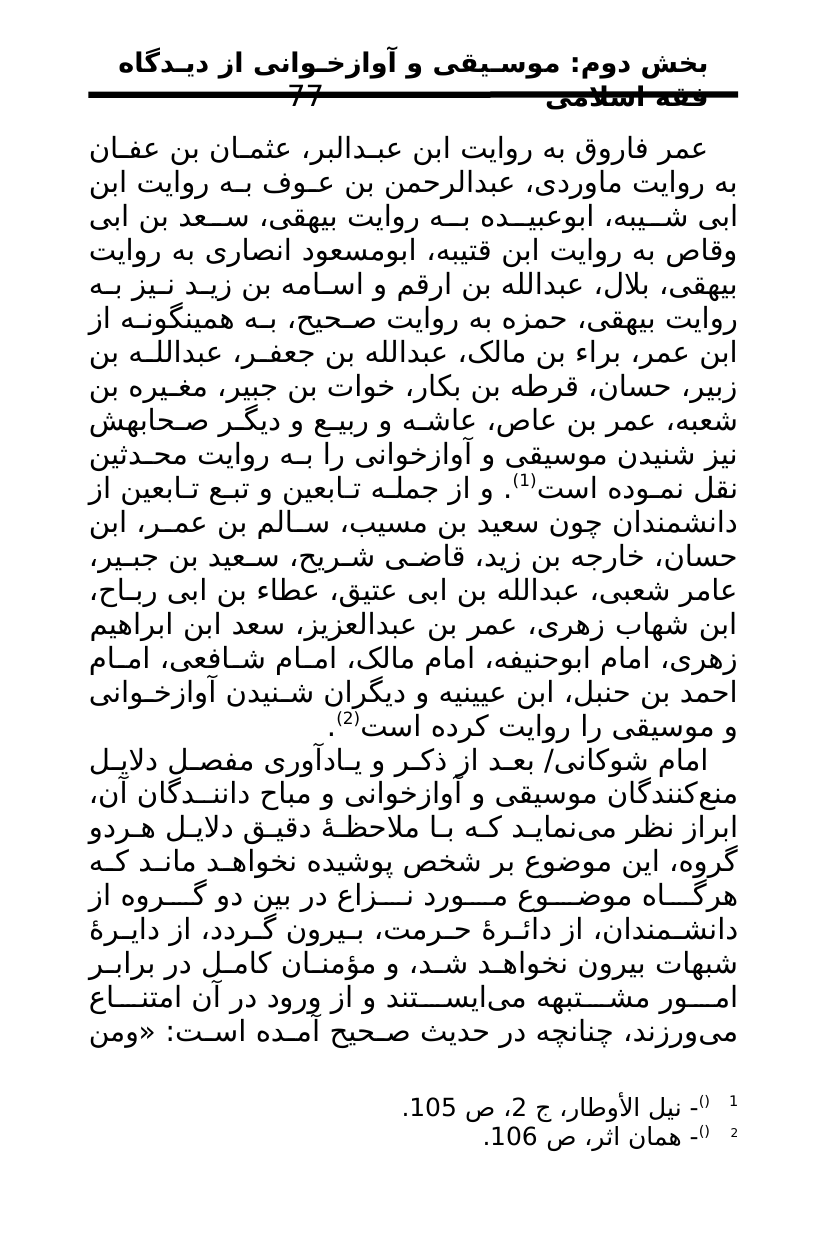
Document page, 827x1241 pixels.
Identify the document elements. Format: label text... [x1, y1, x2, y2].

text عمر فاروق به روایت ابن عبدالبر، عثمان بن عفان به روایت ماوردی، عبدالرحمن بن عوف به روایت ابن ابی شیبه، ابوعبیده به روایت بیهقی، سعد بن ابی وقاص به روایت ابن قتیبه، ابومسعود انصاری به روایت بیهقی، بلال، عبدالله بن ارقم و اسامه بن زید نیز به روایت بیهقی، حمزه به روایت صحیح، به همینگونه از ابن عمر، براء بن مالک، عبدالله بن جعفر، عبدالله بن زبیر، حسان، قرطه بن بکار، خوات بن جبیر، مغیره بن شعبه، عمر بن عاص، عاشه و ربیع و دیگر صحابهش نیز شنیدن موسیقی و آوازخوانی را به روایت محدثین نقل نموده است(). و از جمله تابعین و تبع تابعین از دانشمندان چون سعید بن مسیب، سالم بن عمر، ابن حسان، خارجه بن زید، قاضی شریح، سعید بن جبیر، عامر شعبی، عبدالله بن ابی عتیق، عطاء بن ابی رباح، ابن شهاب زهری، عمر بن عبدالعزیز، سعد ابن ابراهیم زهری، امام ابوحنیفه، امام مالک، امام شافعی، امام احمد بن حنبل، ابن عیینیه و دیگران شنیدن آوازخوانی و موسیقی را روایت کرده است(). [89, 132, 738, 743]
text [89, 743, 738, 1048]
